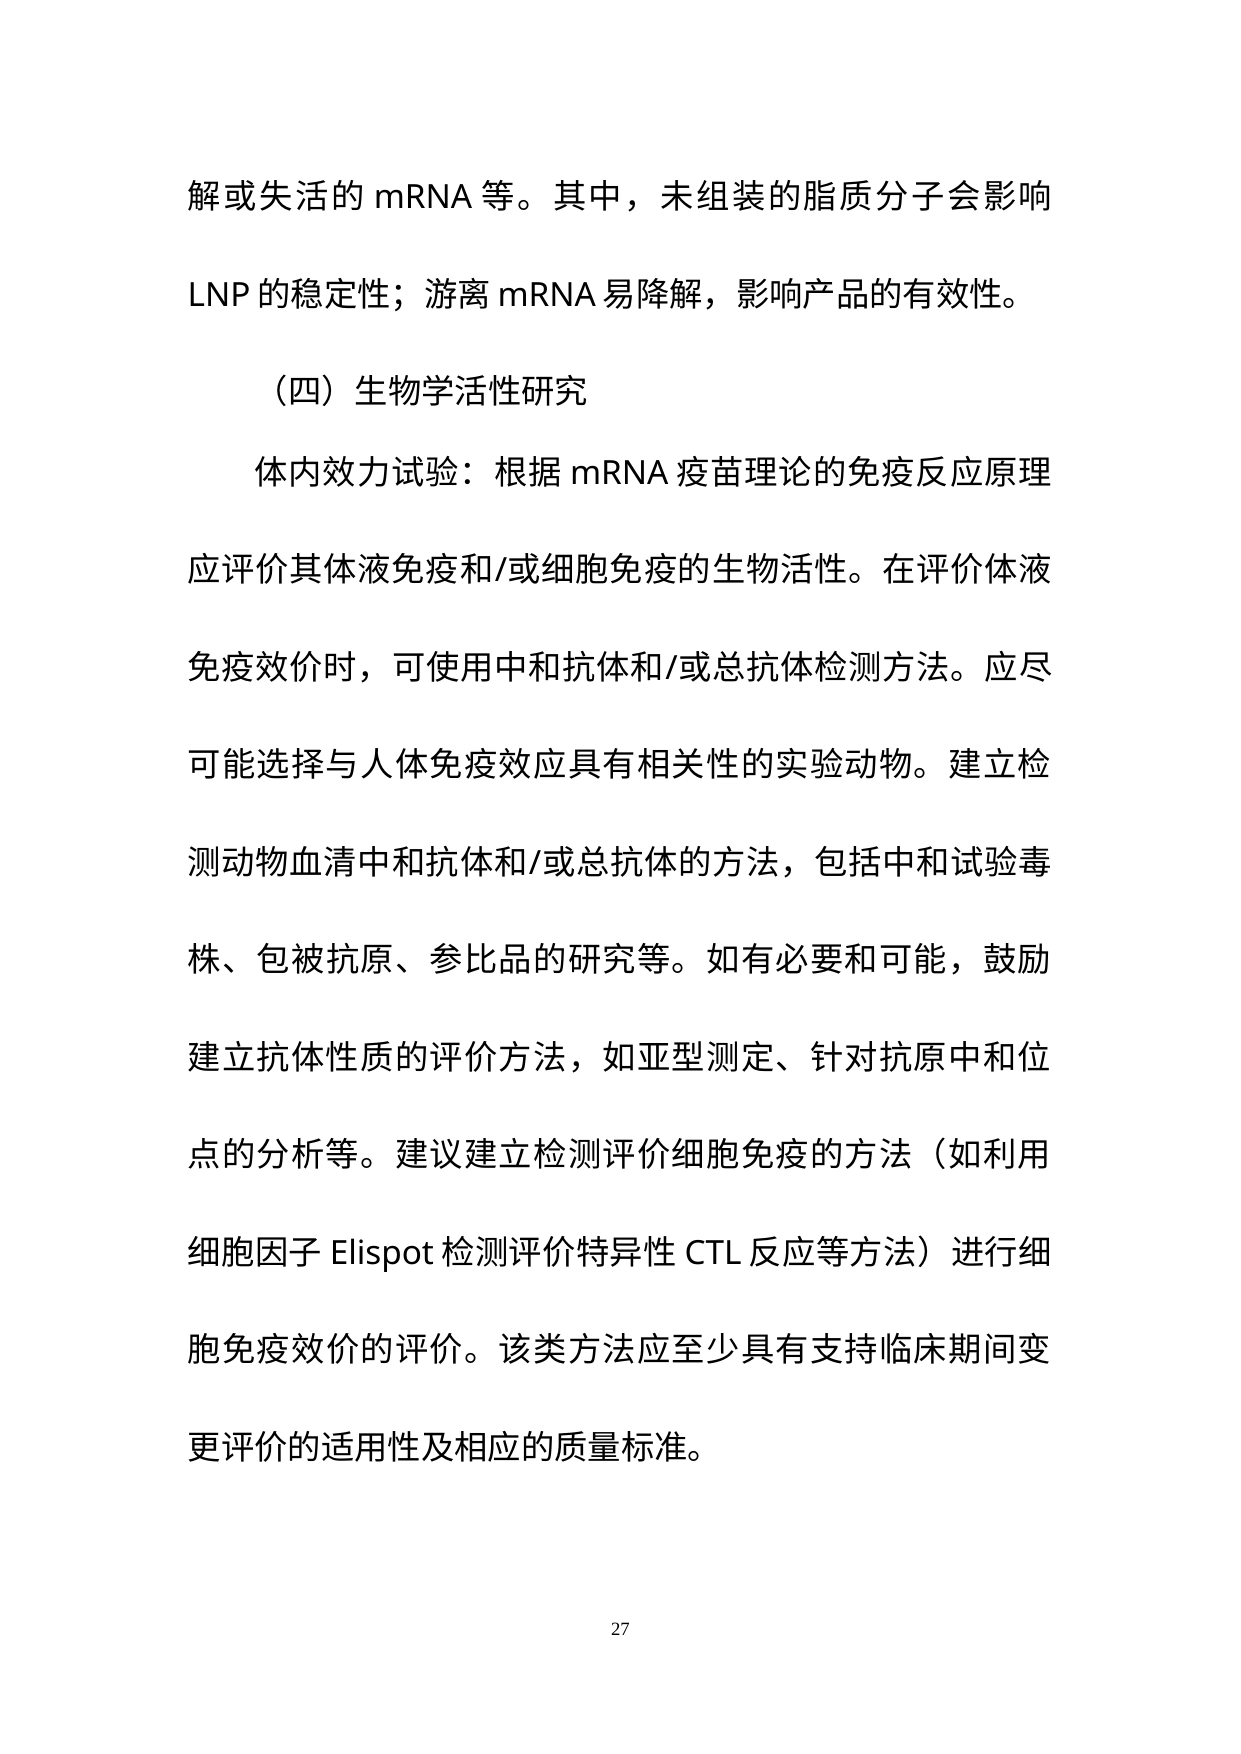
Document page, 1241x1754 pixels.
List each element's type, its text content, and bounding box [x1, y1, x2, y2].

text 体内效力试验：根据mRNA疫苗理论的免疫反应原理应评价其体液免疫和/或细胞免疫的生物活性。在评价体液免疫效价时，可使用中和抗体和/或总抗体检测方法。应尽可能选择与人体免疫效应具有相关性的实验动物。建立检测动物血清中和抗体和/或总抗体的方法，包括中和试验毒株、包被抗原、参比品的研究等。如有必要和可能，鼓励建立抗体性质的评价方法，如亚型测定、针对抗原中和位点的分析等。建议建立检测评价细胞免疫的方法（如利用细胞因子Elispot检测评价特异性CTL反应等方法）进行细胞免疫效价的评价。该类方法应至少具有支持临床期间变更评价的适用性及相应的质量标准。 [187, 437, 1053, 1477]
text （四）生物学活性研究 [187, 365, 1053, 413]
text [187, 162, 1053, 324]
